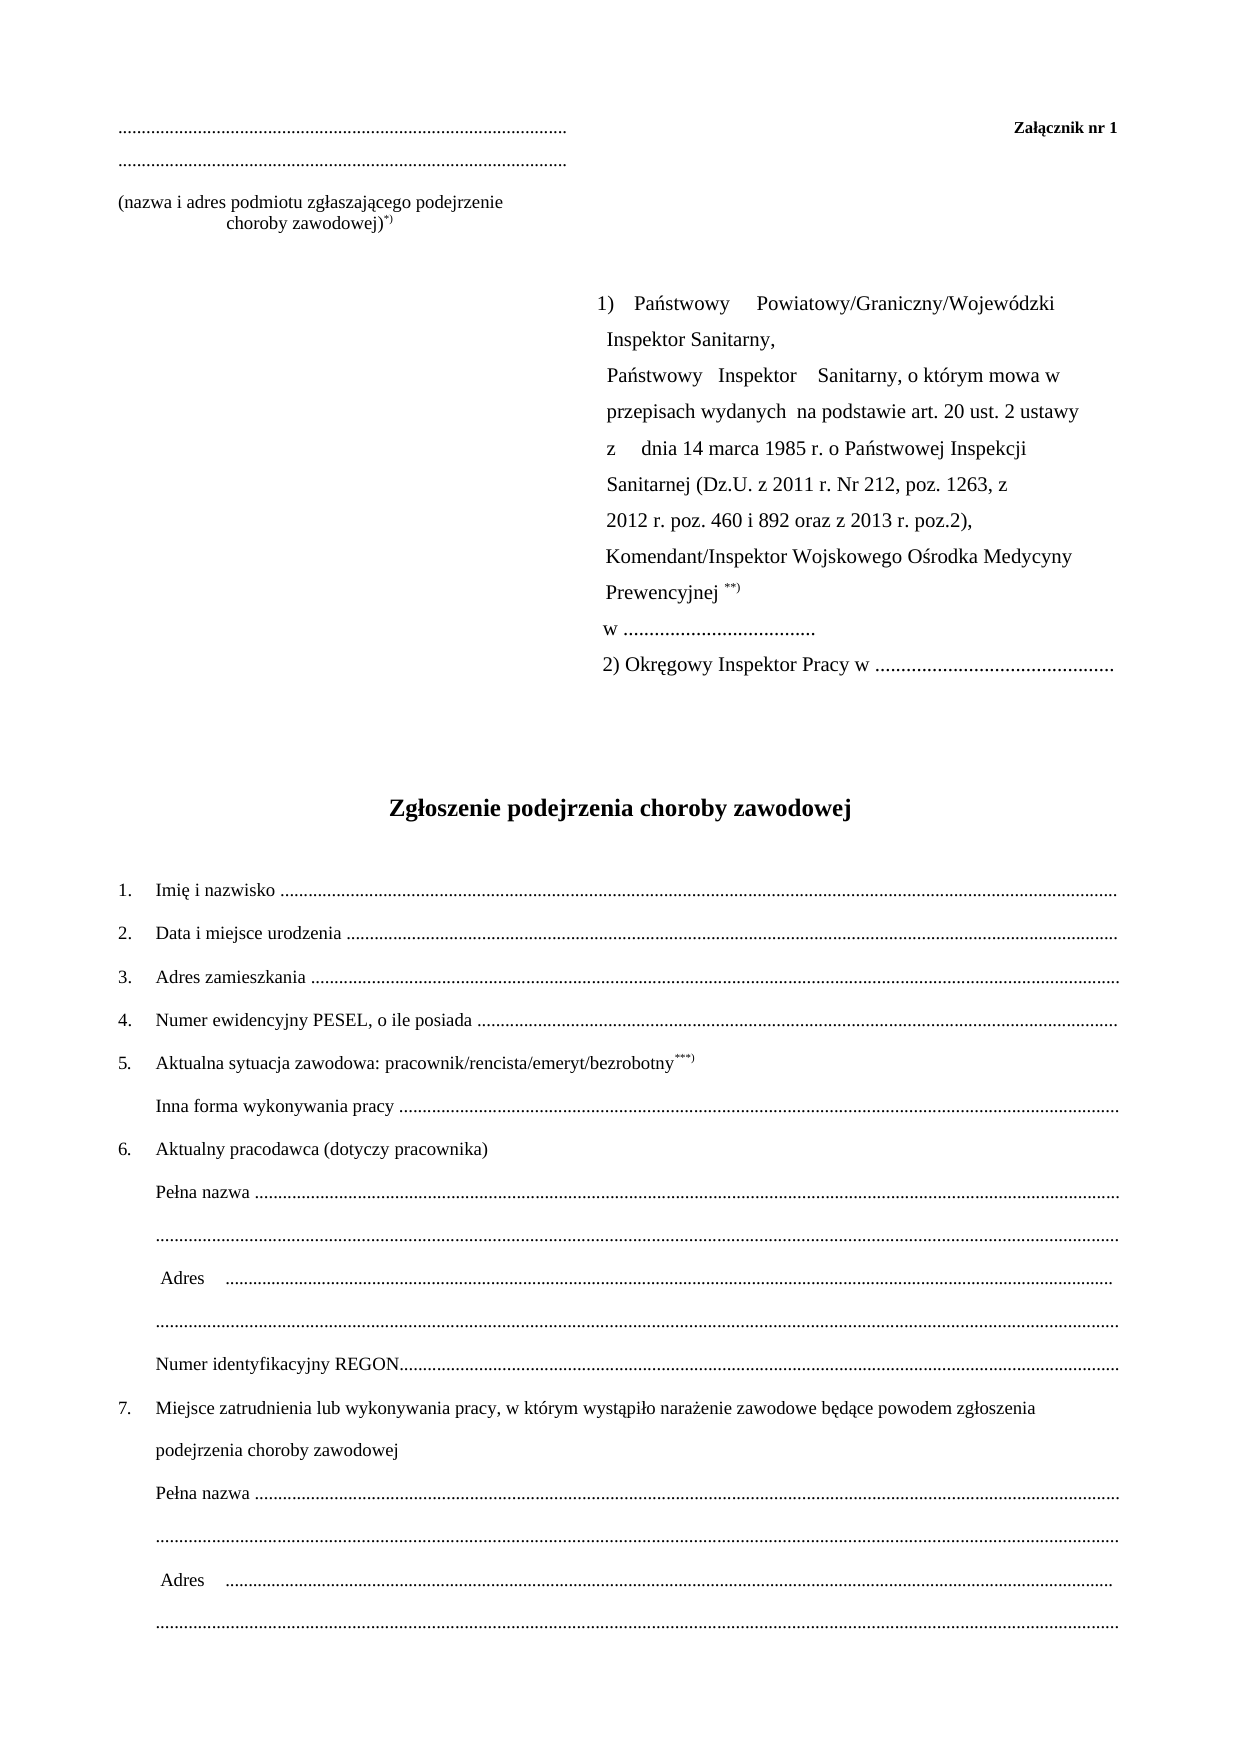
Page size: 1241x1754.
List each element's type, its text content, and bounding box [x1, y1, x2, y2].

text 3. Adres zamieszkania ............................................................................................................................................................................. [118, 966, 1134, 987]
text Państwowy Inspektor Sanitarny, o którym mowa w przepisach wydanych na podstawie art. 20 ust. 2 ustawy z dnia 14 marca 1985 r. o Państwowej Inspekcji Sanitarnej (Dz.U. z 2011 r. Nr 212, poz. 1263, z [606, 363, 1091, 496]
text (nazwa i adres podmiotu zgłaszającego podejrzenie choroby zawodowej)*) [118, 191, 505, 234]
text 1. Imię i nazwisko ................................................................................................................................................................................... [118, 879, 1134, 901]
text 2012 r. poz. 460 i 892 oraz z 2013 r. poz.2), Komendant/Inspektor Wojskowego Ośrodka Medycyny Prewencyjnej **) [605, 507, 1134, 604]
text Adres .................................................................................................................................................................................................. [160, 1568, 1134, 1590]
title Zgłoszenie podejrzenia choroby zawodowej [387, 793, 854, 822]
text Inna forma wykonywania pracy .......................................................................................................................................................... [155, 1095, 1134, 1116]
text 2. Data i miejsce urodzenia ..................................................................................................................................................................... [118, 922, 1134, 944]
text Pełna nazwa ......................................................................................................................................................................................... [155, 1181, 1134, 1202]
list Aktualny pracodawca (dotyczy pracownika) [118, 1138, 1134, 1159]
text Adres .................................................................................................................................................................................................. [160, 1267, 1134, 1289]
text 2) Okręgowy Inspektor Pracy w .............................................. [602, 652, 1134, 676]
subtitle 1) Państwowy Powiatowy/Graniczny/Wojewódzki Inspektor Sanitarny, [597, 291, 1056, 351]
text 4. Numer ewidencyjny PESEL, o ile posiada ......................................................................................................................................... [118, 1008, 1134, 1030]
text Pełna nazwa ......................................................................................................................................................................................... [155, 1482, 1134, 1504]
list Miejsce zatrudnienia lub wykonywania pracy, w którym wystąpiło narażenie zawodowe będące powodem zgłoszenia podejrzenia choroby zawodowej [118, 1397, 1123, 1461]
list Aktualna sytuacja zawodowa: pracownik/rencista/emeryt/bezrobotny***) [118, 1052, 1134, 1073]
text ................................................................................................ Załącznik nr 1 [118, 116, 1134, 138]
text w ..................................... [603, 616, 1134, 640]
text ................................................................................................ [118, 148, 1134, 170]
